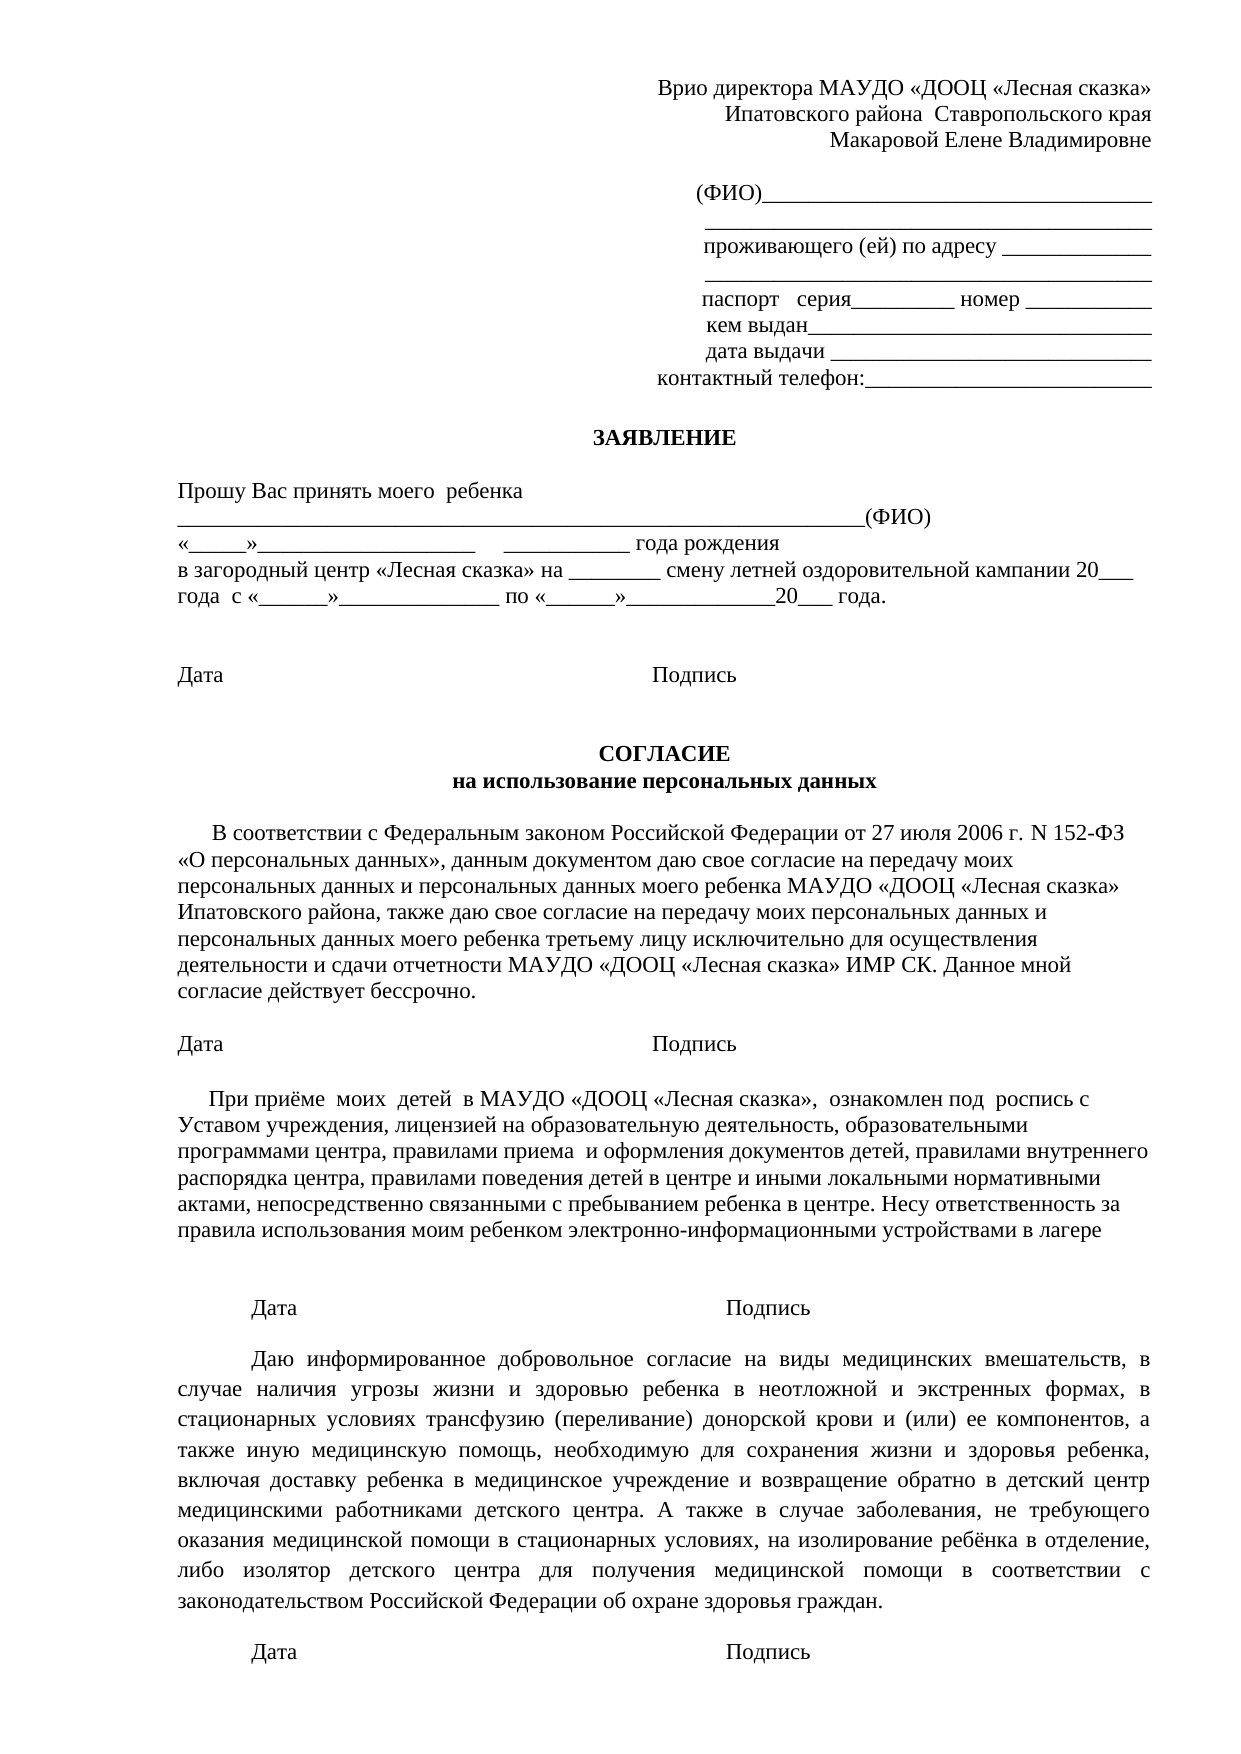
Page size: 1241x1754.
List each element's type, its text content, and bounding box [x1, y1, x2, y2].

text ЗАЯВЛЕНИЕ [177, 424, 1152, 450]
text Ипатовского района Ставропольского края [177, 100, 1152, 127]
text кем выдан______________________________ [177, 311, 1152, 337]
text Дата Подпись [177, 1030, 1152, 1057]
text _______________________________________ [177, 258, 1152, 285]
text Дата Подпись [177, 661, 1152, 688]
text (ФИО)__________________________________ [177, 179, 1152, 206]
text «_____»___________________ ___________ года рождения [177, 529, 1152, 556]
text При приёме моих детей в МАУДО «ДООЦ «Лесная сказка», ознакомлен под роспись с Уставом учреждения, лицензией на образовательную деятельность, образовательными программами центра, правилами приема и оформления документов детей, правилами внутреннего распорядка центра, правилами поведения детей в центре и иными локальными нормативными актами, непосредственно связанными с пребыванием ребенка в центре. Несу ответственность за правила использования моим ребенком электронно-информационными устройствами в лагере [177, 1084, 1152, 1243]
text контактный телефон:_________________________ [177, 364, 1152, 390]
text В соответствии с Федеральным законом Российской Федерации от 27 июля . N 152-ФЗ «О персональных данных», данным документом даю свое согласие на передачу моих персональных данных и персональных данных моего ребенка МАУДО «ДООЦ «Лесная сказка» Ипатовского района, также даю свое согласие на передачу моих персональных данных и персональных данных моего ребенка третьему лицу исключительно для осуществления деятельности и сдачи отчетности МАУДО «ДООЦ «Лесная сказка» ИМР СК. Данное мной согласие действует бессрочно. [177, 819, 1152, 1004]
text Врио директора МАУДО «ДООЦ «Лесная сказка» [177, 74, 1152, 100]
text паспорт серия_________ номер ___________ [177, 285, 1152, 311]
text Дата Подпись [177, 1638, 1152, 1664]
text на использование персональных данных [177, 767, 1152, 793]
text дата выдачи ____________________________ [177, 337, 1152, 364]
text СОГЛАСИЕ [177, 740, 1152, 767]
text Даю информированное добровольное согласие на виды медицинских вмешательств, в случае наличия угрозы жизни и здоровью ребенка в неотложной и экстренных формах, в стационарных условиях трансфузию (переливание) донорской крови и (или) ее компонентов, а также иную медицинскую помощь, необходимую для сохранения жизни и здоровья ребенка, включая доставку ребенка в медицинское учреждение и возвращение обратно в детский центр медицинскими работниками детского центра. А также в случае заболевания, не требующего оказания медицинской помощи в стационарных условиях, на изолирование ребёнка в отделение, либо изолятор детского центра для получения медицинской помощи в соответствии с законодательством Российской Федерации об охране здоровья граждан. [177, 1345, 1152, 1613]
text ____________________________________________________________(ФИО) [177, 503, 1152, 529]
text проживающего (ей) по адресу _____________ [177, 232, 1152, 258]
text Прошу Вас принять моего ребенка [177, 477, 1152, 503]
text Дата Подпись [177, 1294, 1152, 1320]
text _______________________________________ [177, 206, 1152, 232]
text в загородный центр «Лесная сказка» на ________ смену летней оздоровительной кампании 20___ года с «______»______________ по «______»_____________20___ года. [177, 556, 1152, 608]
text Макаровой Елене Владимировне [177, 127, 1152, 153]
